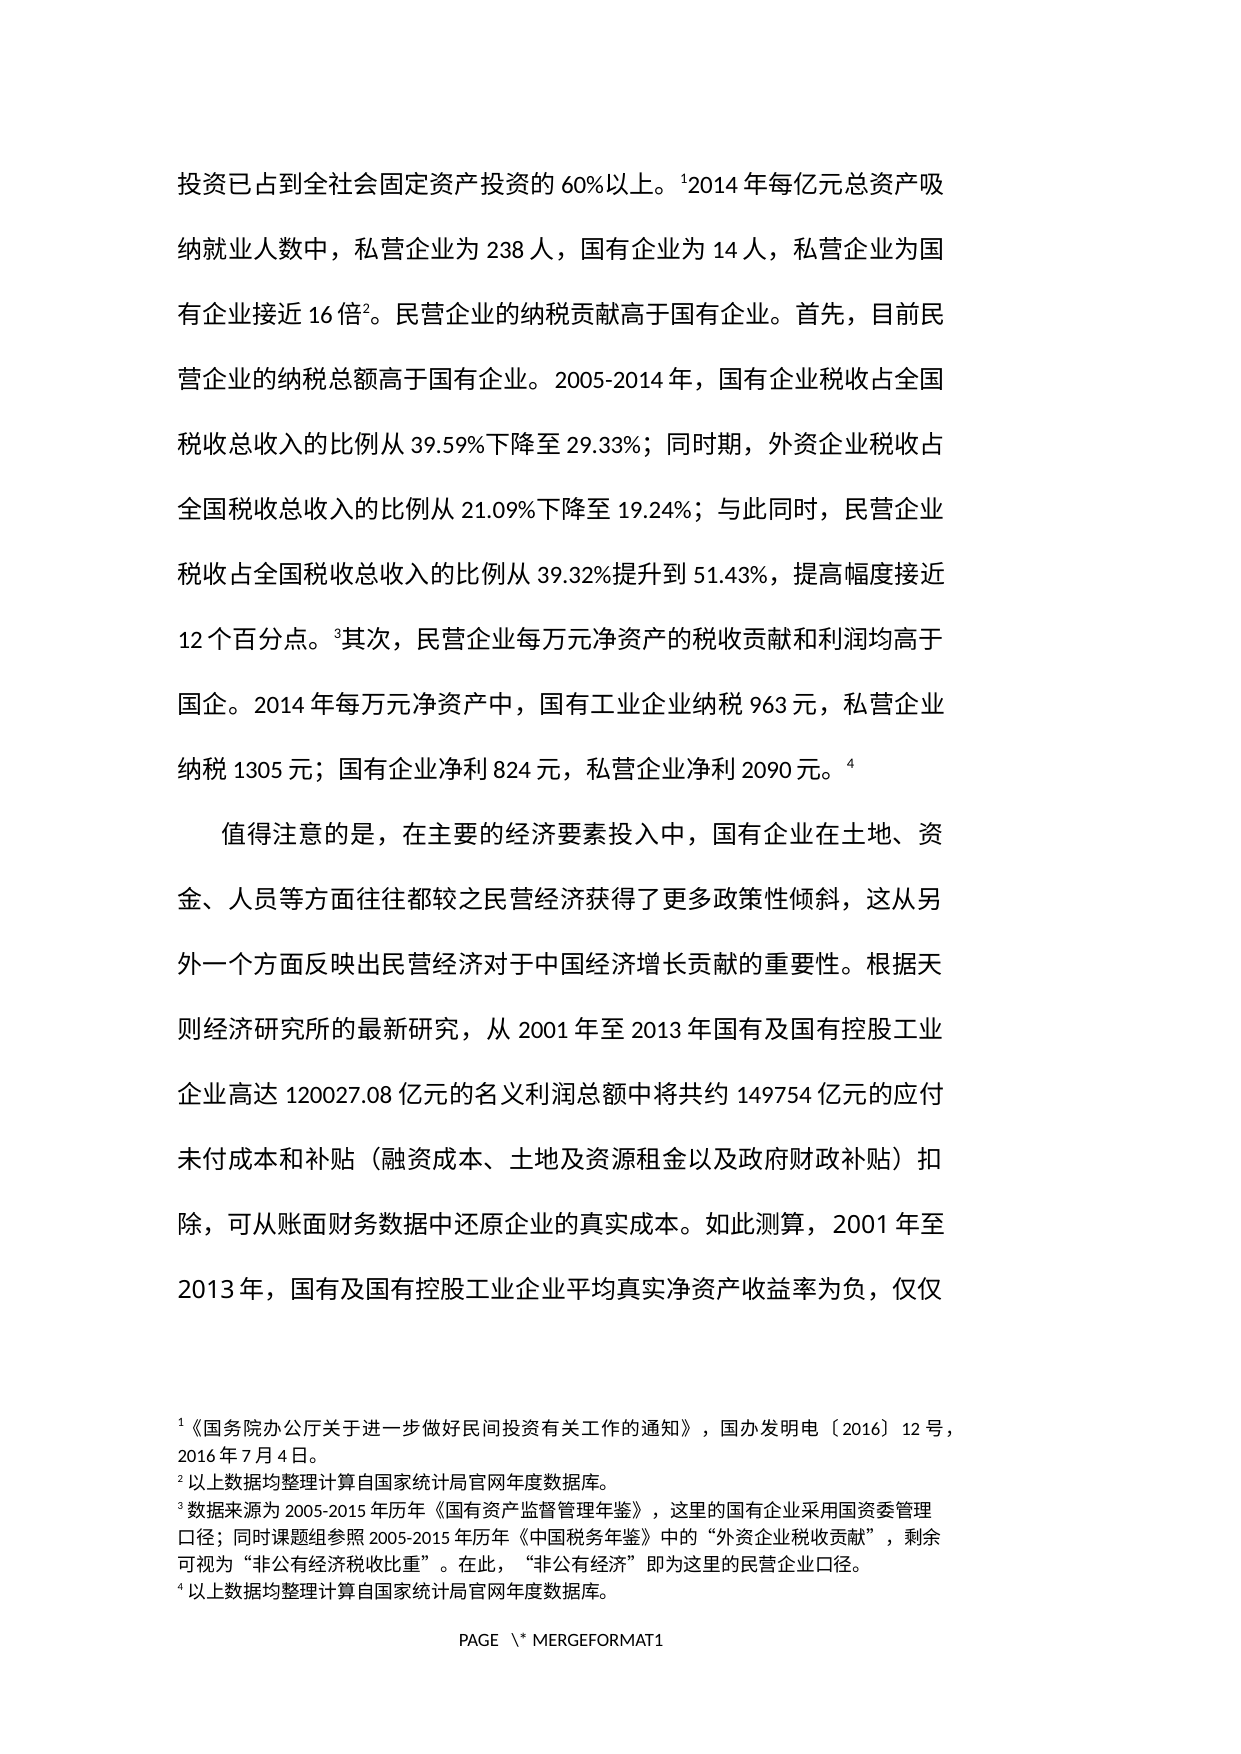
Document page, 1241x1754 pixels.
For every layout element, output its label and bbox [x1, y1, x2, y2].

text [177, 800, 945, 1320]
text [177, 150, 945, 800]
